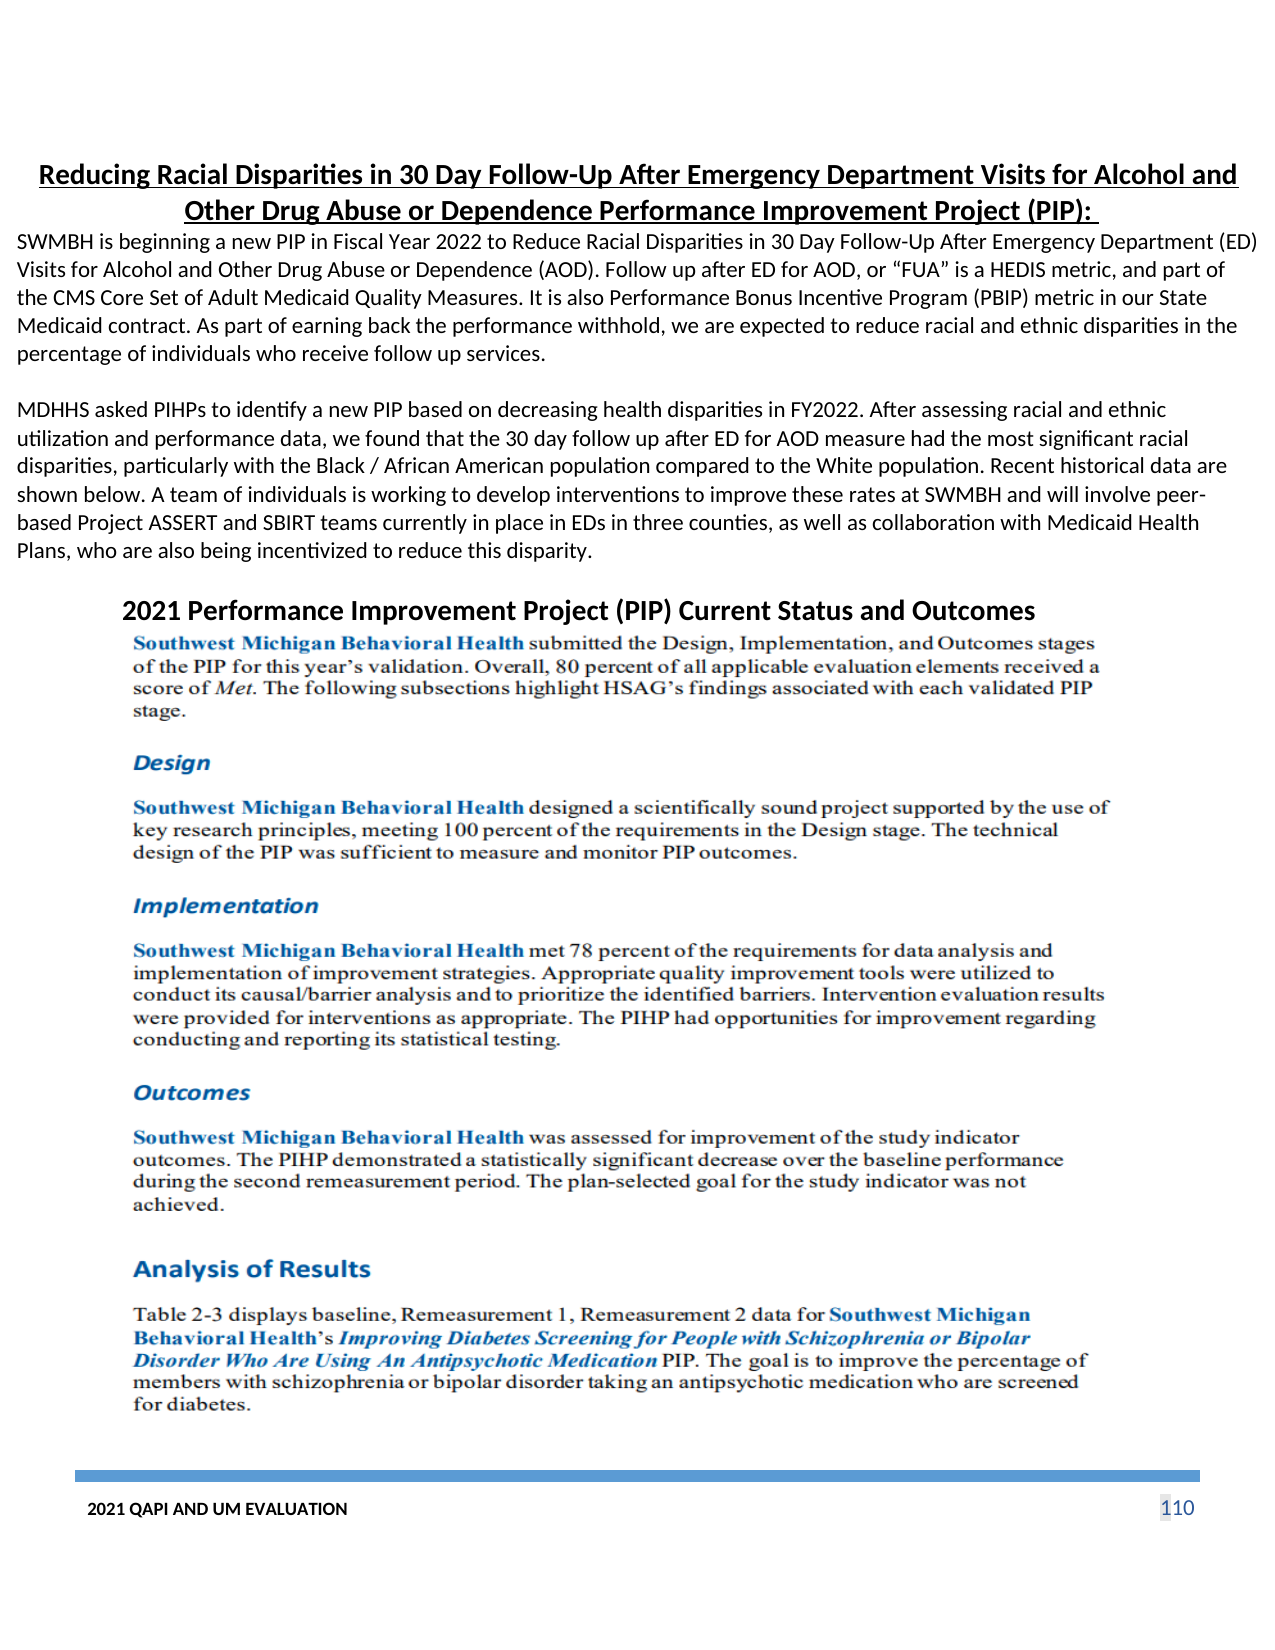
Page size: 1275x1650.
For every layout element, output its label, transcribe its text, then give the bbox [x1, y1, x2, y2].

text SWMBH is beginning a new PIP in Fiscal Year 2022 to Reduce Racial Disparities in 30 Day Follow-Up After Emergency Department (ED) Visits for Alcohol and Other Drug Abuse or Dependence (AOD). Follow up after ED for AOD, or “FUA” is a HEDIS metric, and part of the CMS Core Set of Adult Medicaid Quality Measures. It is also Performance Bonus Incentive Program (PBIP) metric in our State Medicaid contract. As part of earning back the performance withhold, we are expected to reduce racial and ethnic disparities in the percentage of individuals who receive follow up services. [17, 227, 1260, 368]
text 2021 Performance Improvement Project (PIP) Current Status and Outcomes [17, 592, 1260, 627]
text Reducing Racial Disparities in 30 Day Follow-Up After Emergency Department Visits for Alcohol and Other Drug Abuse or Dependence Performance Improvement Project (PIP): [17, 156, 1260, 227]
text MDHHS asked PIHPs to identify a new PIP based on decreasing health disparities in FY2022. After assessing racial and ethnic utilization and performance data, we found that the 30 day follow up after ED for AOD measure had the most significant racial disparities, particularly with the Black / African American population compared to the White population. Recent historical data are shown below. A team of individuals is working to develop interventions to improve these rates at SWMBH and will involve peer-based Project ASSERT and SBIRT teams currently in place in EDs in three counties, as well as collaboration with Medicaid Health Plans, who are also being incentivized to reduce this disparity. [17, 396, 1260, 564]
picture [124, 627, 1118, 1449]
